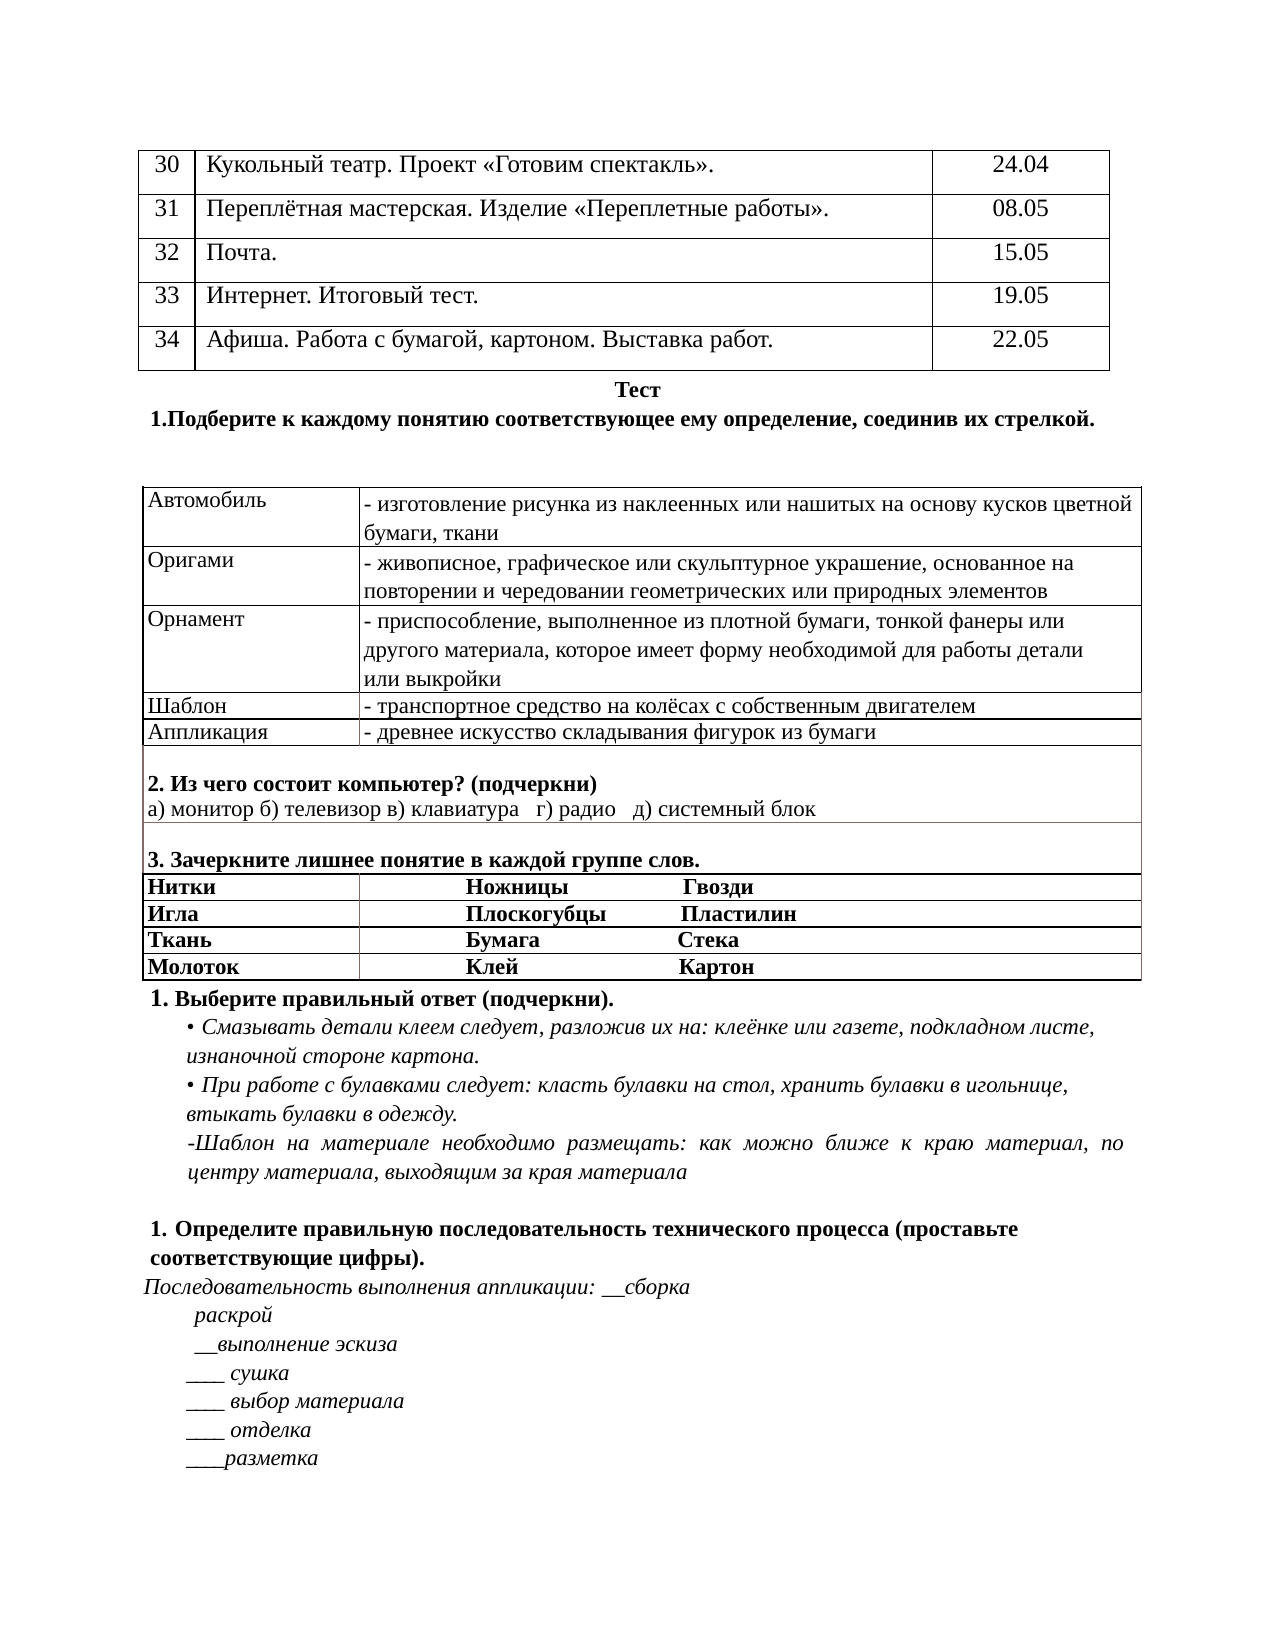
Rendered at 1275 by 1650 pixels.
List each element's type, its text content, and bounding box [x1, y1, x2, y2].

table_cell 2. Из чего состоит компьютер? (подчеркни) а) монитор б) телевизор в) клавиатура г) радио д) системный блок [144, 746, 1141, 821]
table_cell Почта. [196, 239, 932, 282]
text -Шаблон на материале необходимо размещать: как можно ближе к краю материал, по центру материала, выходящим за края материала [187, 1127, 1125, 1185]
list Смазывать детали клеем следует, разложив их на: клеёнке или газете, подкладном листе, изнаночной стороне картона. [186, 1011, 1125, 1069]
table_cell Игла [144, 901, 359, 926]
table_cell Ножницы Гвозди [360, 875, 1141, 899]
list Выберите правильный ответ (подчеркни). [150, 986, 1125, 1011]
table_cell Молоток [144, 954, 359, 979]
table_cell Оригами [144, 547, 359, 604]
table_cell Ткань [144, 928, 359, 953]
table_cell Клей Картон [360, 954, 1141, 979]
table_cell Аппликация [144, 720, 359, 745]
table_cell - живописное, графическое или скульптурное украшение, основанное на повторении и чередовании геометрических или природных элементов [360, 547, 1141, 604]
table_cell Кукольный театр. Проект «Готовим спектакль». [196, 151, 932, 194]
table_cell - приспособление, выполненное из плотной бумаги, тонкой фанеры или другого материала, которое имеет форму необходимой для работы детали или выкройки [360, 606, 1141, 692]
table_cell Переплётная мастерская. Изделие «Переплетные работы». [196, 195, 932, 238]
table_cell Орнамент [144, 606, 359, 692]
table_cell 15.05 [933, 239, 1109, 282]
text 1.Подберите к каждому понятию соответствующее ему определение, соединив их стрелкой. [150, 404, 1125, 432]
text выбор материала [186, 1386, 1125, 1414]
text Тест [150, 375, 1125, 403]
text отделка [186, 1414, 1125, 1443]
table_cell 31 [139, 195, 194, 238]
text __выполнение эскиза сушка [186, 1328, 481, 1386]
table_cell - транспортное средство на колёсах с собственным двигателем [360, 693, 1141, 718]
table_cell 34 [139, 327, 194, 370]
list Определите правильную последовательность технического процесса (проставьте соответствующие цифры). [150, 1213, 1125, 1271]
table_header - изготовление рисунка из наклеенных или нашитых на основу кусков цветной бумаги, ткани [360, 488, 1141, 546]
text Последовательность выполнения аппликации: __сборка раскрой [143, 1271, 711, 1328]
table_cell Бумага Стека [360, 928, 1141, 953]
table_cell 24.04 [933, 151, 1109, 194]
table_cell 32 [139, 239, 194, 282]
text разметка [186, 1443, 1125, 1471]
table_cell Плоскогубцы Пластилин [360, 901, 1141, 926]
table_cell 22.05 [933, 327, 1109, 370]
table_cell 30 [139, 151, 194, 194]
table_cell Интернет. Итоговый тест. [196, 283, 932, 326]
table_cell Нитки [144, 875, 359, 899]
table_cell Шаблон [144, 693, 359, 718]
table_header Автомобиль [144, 488, 359, 546]
table_cell Афиша. Работа с бумагой, картоном. Выставка работ. [196, 327, 932, 370]
list При работе с булавками следует: класть булавки на стол, хранить булавки в игольнице, втыкать булавки в одежду. [186, 1069, 1125, 1127]
table_cell 19.05 [933, 283, 1109, 326]
table_cell 08.05 [933, 195, 1109, 238]
table_cell - древнее искусство складывания фигурок из бумаги [360, 720, 1141, 745]
table_cell 33 [139, 283, 194, 326]
table_cell 3. Зачеркните лишнее понятие в каждой группе слов. [144, 823, 1141, 873]
